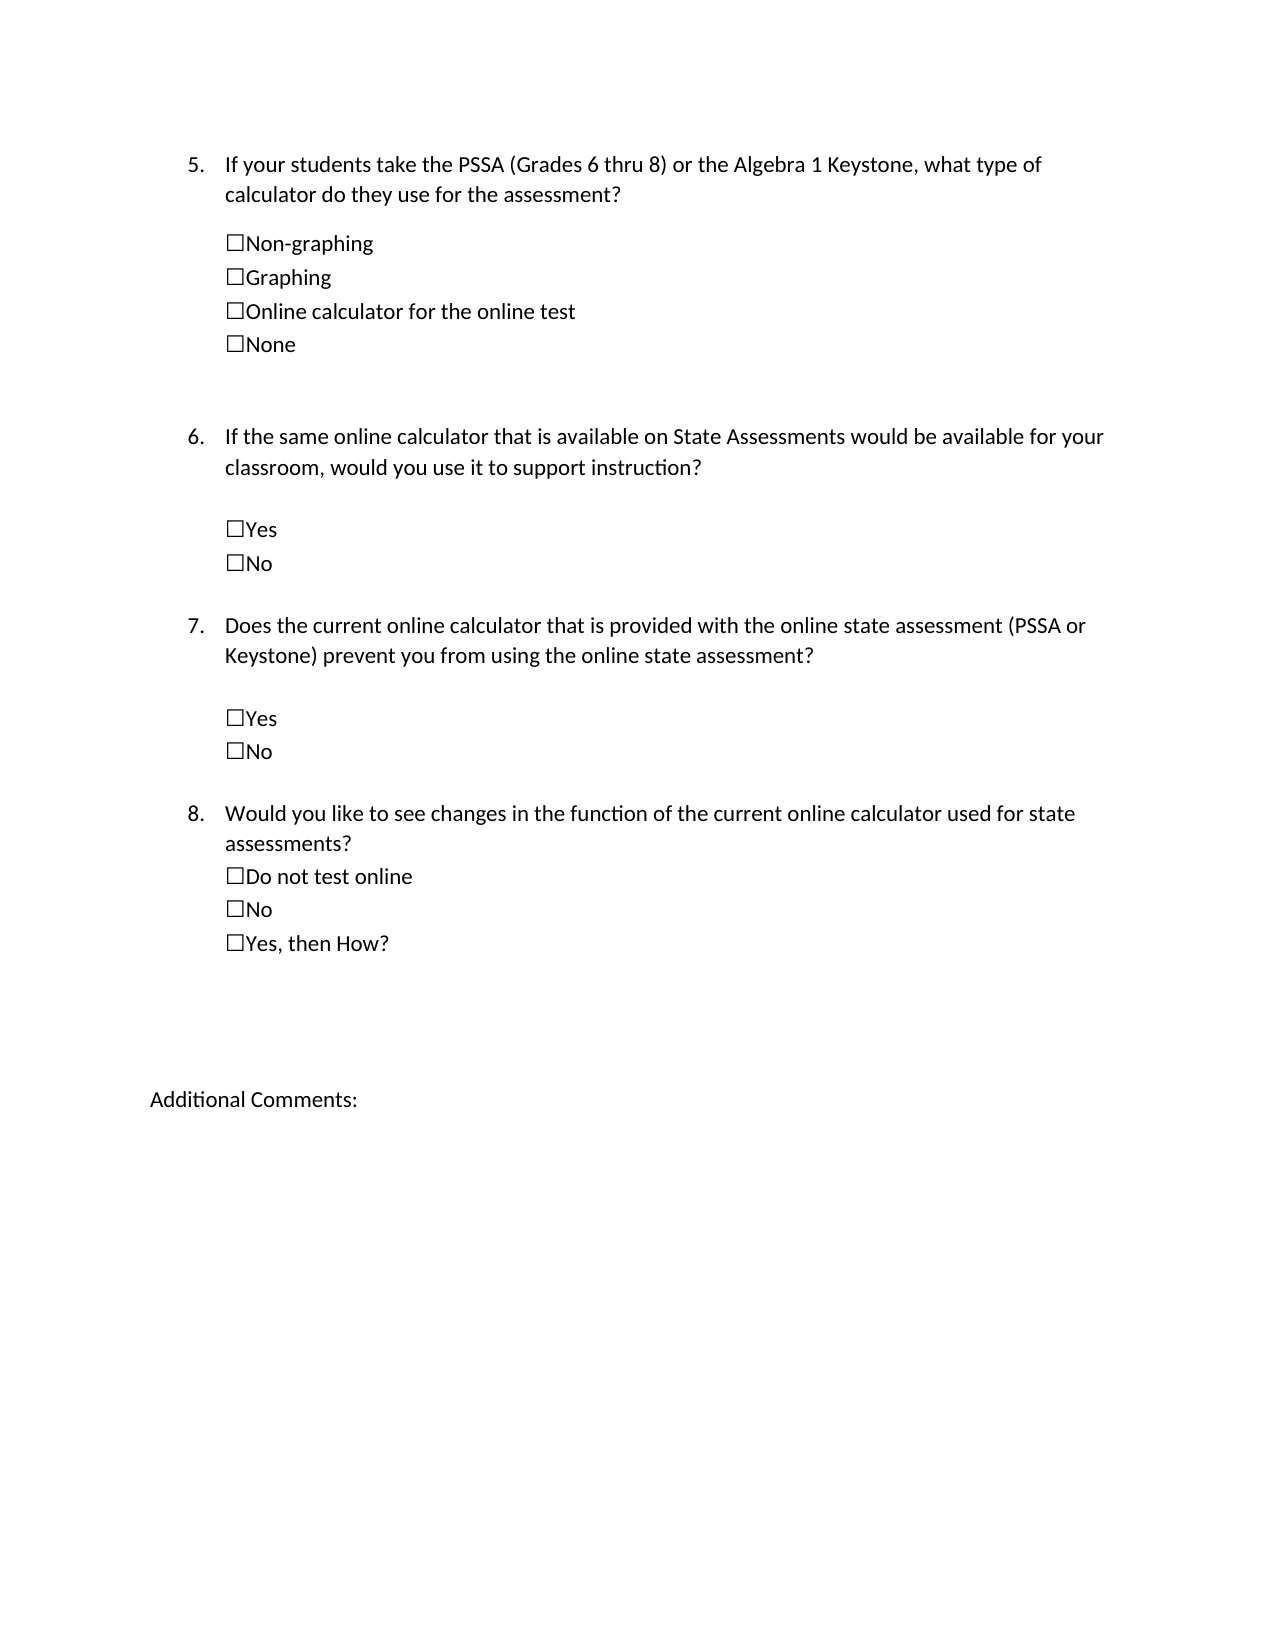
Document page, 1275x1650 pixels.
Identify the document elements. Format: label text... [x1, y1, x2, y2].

list No [225, 547, 1125, 578]
text None [225, 328, 1125, 359]
text Online calculator for the online test [225, 294, 1125, 326]
list Yes [225, 513, 1125, 544]
text Do not test online [225, 859, 1125, 891]
list Does the current online calculator that is provided with the online state assessment (PSSA or Keystone) prevent you from using the online state assessment? [187, 611, 1125, 669]
text Yes, then How? [225, 927, 1125, 958]
list No [225, 735, 1125, 766]
text Graphing [225, 261, 1125, 292]
text Additional Comments: [150, 1085, 1125, 1113]
list If the same online calculator that is available on State Assessments would be available for your classroom, would you use it to support instruction? [187, 422, 1125, 481]
list Would you like to see changes in the function of the current online calculator used for state assessments? [187, 799, 1125, 857]
list Yes [225, 701, 1125, 733]
text Non-graphing [225, 227, 1125, 258]
text No [225, 893, 1125, 924]
list If your students take the PSSA (Grades 6 thru 8) or the Algebra 1 Keystone, what type of calculator do they use for the assessment? [187, 150, 1125, 208]
